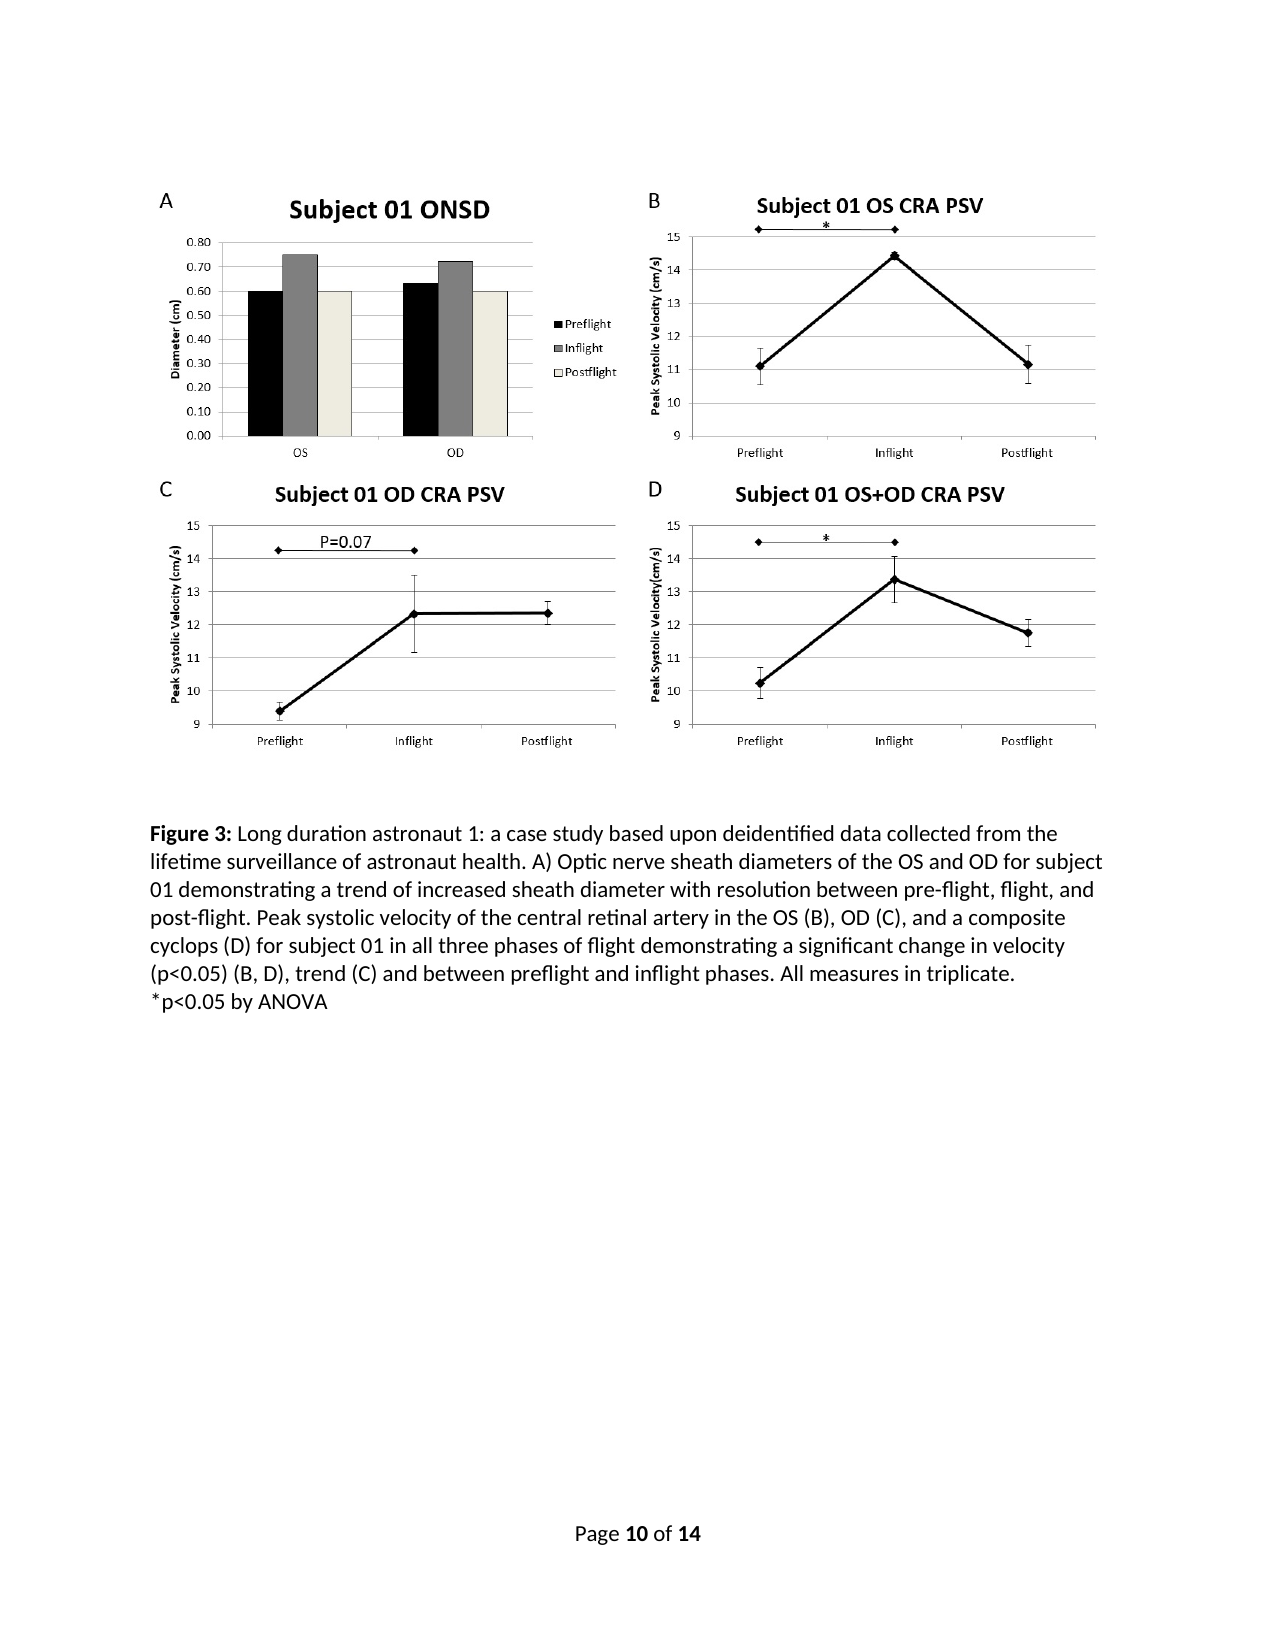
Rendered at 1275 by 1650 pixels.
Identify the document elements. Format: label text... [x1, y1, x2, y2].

picture [150, 149, 1110, 766]
text Figure 3: Long duration astronaut 1: a case study based upon deidentified data collected from the lifetime surveillance of astronaut health. A) Optic nerve sheath diameters of the OS and OD for subject 01 demonstrating a trend of increased sheath diameter with resolution between pre-flight, flight, and post-flight. Peak systolic velocity of the central retinal artery in the OS (B), OD (C), and a composite cyclops (D) for subject 01 in all three phases of flight demonstrating a significant change in velocity (p<0.05) (B, D), trend (C) and between preflight and inflight phases. All measures in triplicate. [150, 819, 1125, 987]
text *p<0.05 by ANOVA [150, 987, 1125, 1015]
